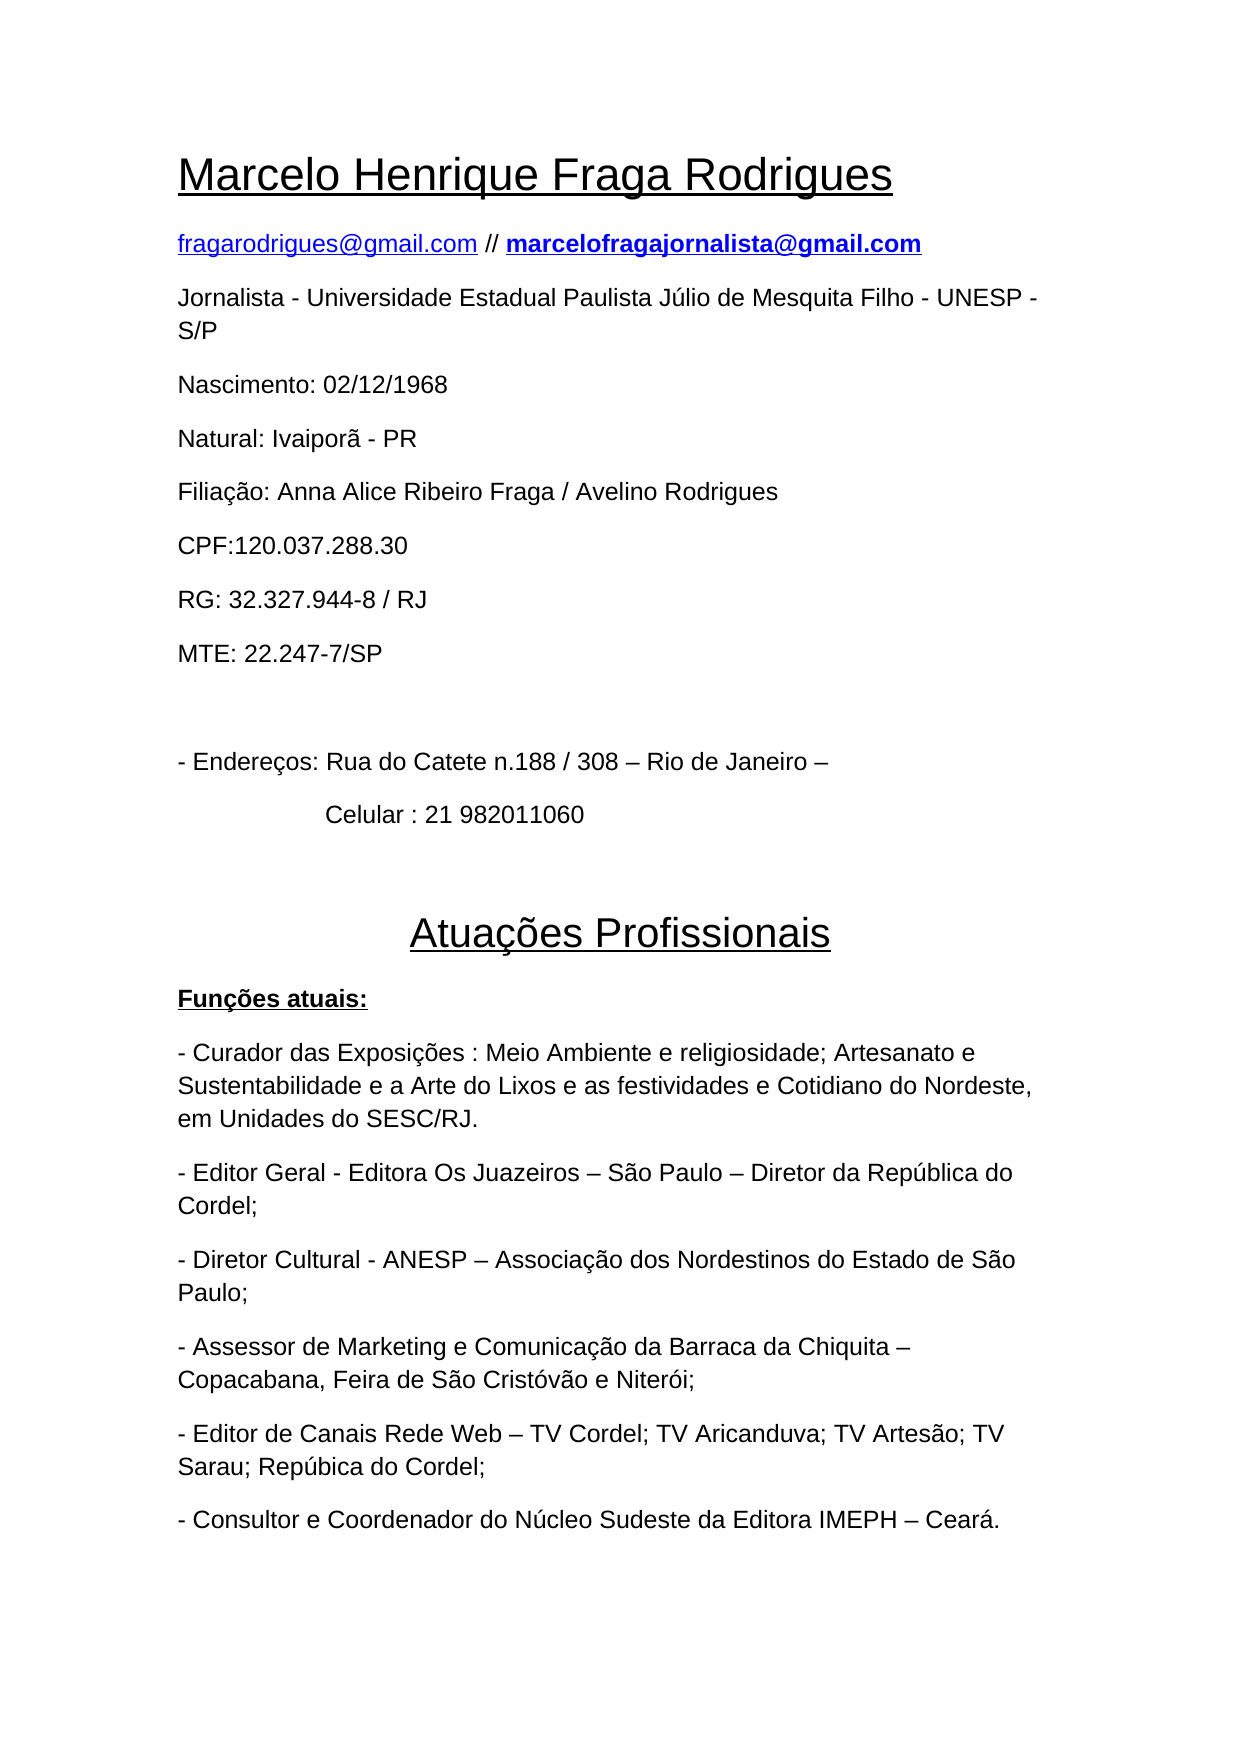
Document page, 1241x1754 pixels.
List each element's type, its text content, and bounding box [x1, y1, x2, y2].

text - Assessor de Marketing e Comunicação da Barraca da Chiquita – Copacabana, Feira de São Cristóvão e Niterói; [177, 1332, 1063, 1393]
text fragarodrigues@gmail.com // marcelofragajornalista@gmail.com [177, 229, 1063, 258]
text Atuações Profissionais [177, 908, 1063, 956]
text CPF:120.037.288.30 [177, 531, 1063, 560]
text - Diretor Cultural - ANESP – Associação dos Nordestinos do Estado de São Paulo; [177, 1245, 1063, 1307]
text - Editor de Canais Rede Web – TV Cordel; TV Aricanduva; TV Artesão; TV Sarau; Repúbica do Cordel; [177, 1418, 1063, 1480]
text - Consultor e Coordenador do Núcleo Sudeste da Editora IMEPH – Ceará. [177, 1505, 1063, 1534]
text Marcelo Henrique Fraga Rodrigues [118, 148, 1063, 200]
text - Editor Geral - Editora Os Juazeiros – São Paulo – Diretor da República do Cordel; [177, 1158, 1063, 1220]
text - Endereços: Rua do Catete n.188 / 308 – Rio de Janeiro – [177, 747, 1063, 775]
text Natural: Ivaiporã - PR [177, 423, 1063, 452]
text - Curador das Exposições : Meio Ambiente e religiosidade; Artesanato e Sustentabilidade e a Arte do Lixos e as festividades e Cotidiano do Nordeste, em Unidades do SESC/RJ. [177, 1038, 1063, 1133]
text Funções atuais: [177, 984, 1063, 1013]
text Nascimento: 02/12/1968 [177, 370, 1063, 398]
text Jornalista - Universidade Estadual Paulista Júlio de Mesquita Filho - UNESP - S/P [177, 283, 1063, 344]
text RG: 32.327.944-8 / RJ [177, 585, 1063, 614]
text Filiação: Anna Alice Ribeiro Fraga / Avelino Rodrigues [177, 477, 1063, 506]
text Celular : 21 982011060 [177, 801, 1063, 829]
text MTE: 22.247-7/SP [177, 639, 1063, 668]
